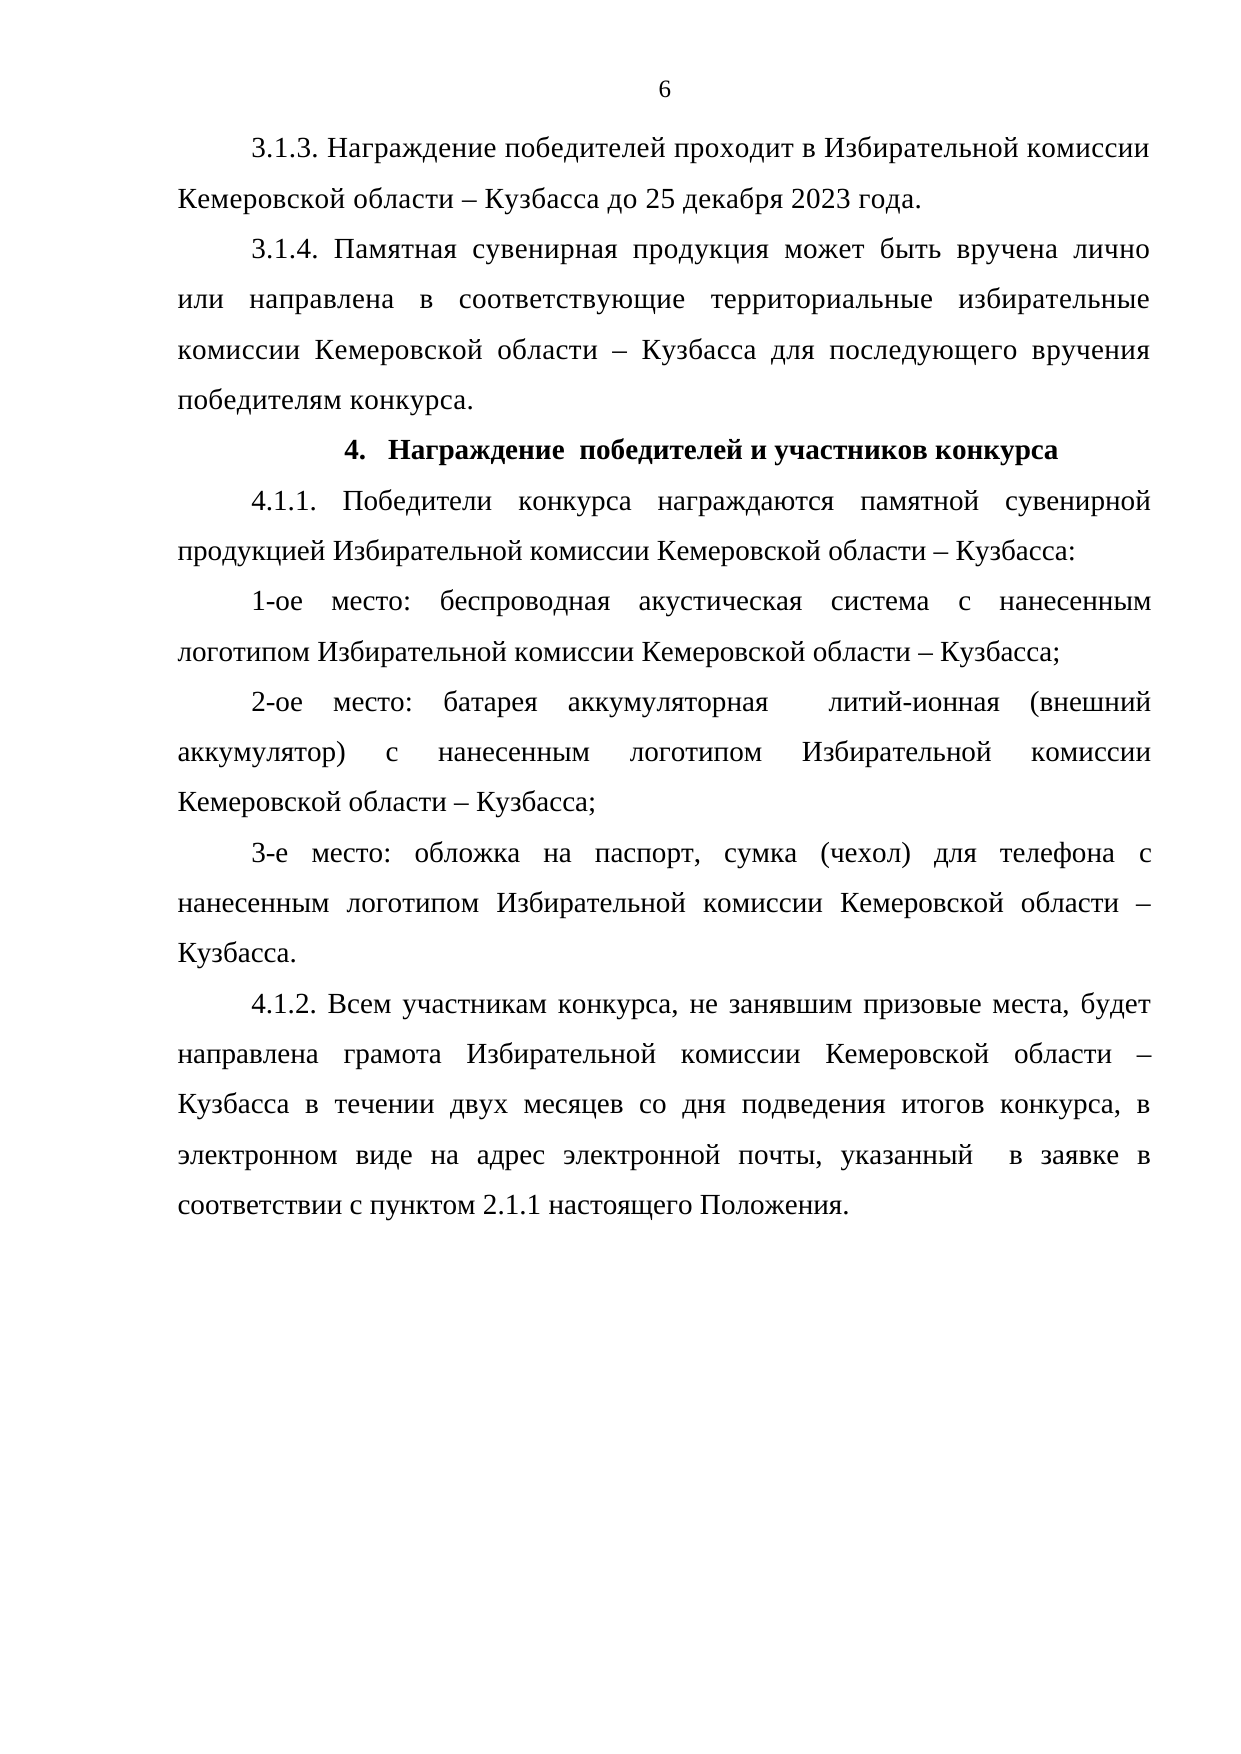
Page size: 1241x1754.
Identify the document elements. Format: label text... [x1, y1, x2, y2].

text 1-ое место: беспроводная акустическая система с нанесенным логотипом Избирательной комиссии Кемеровской области – Кузбасса; [177, 583, 1152, 667]
text 4. Награждение победителей и участников конкурса [177, 432, 1152, 466]
text 3-е место: обложка на паспорт, сумка (чехол) для телефона с нанесенным логотипом Избирательной комиссии Кемеровской области – Кузбасса. [177, 835, 1152, 969]
text 3.1.3. Награждение победителей проходит в Избирательной комиссии Кемеровской области – Кузбасса до 25 декабря 2023 года. [177, 131, 1152, 214]
text 4.1.1. Победители конкурса награждаются памятной сувенирной продукцией Избирательной комиссии Кемеровской области – Кузбасса: [177, 483, 1152, 567]
text 3.1.4. Памятная сувенирная продукция может быть вручена лично или направлена в соответствующие территориальные избирательные комиссии Кемеровской области – Кузбасса для последующего вручения победителям конкурса. [177, 231, 1152, 416]
text 2-ое место: батарея аккумуляторная литий-ионная (внешний аккумулятор) с нанесенным логотипом Избирательной комиссии Кемеровской области – Кузбасса; [177, 684, 1152, 818]
text 4.1.2. Всем участникам конкурса, не занявшим призовые места, будет направлена грамота Избирательной комиссии Кемеровской области – Кузбасса в течении двух месяцев со дня подведения итогов конкурса, в электронном виде на адрес электронной почты, указанный в заявке в соответствии с пунктом 2.1.1 настоящего Положения. [177, 986, 1152, 1221]
